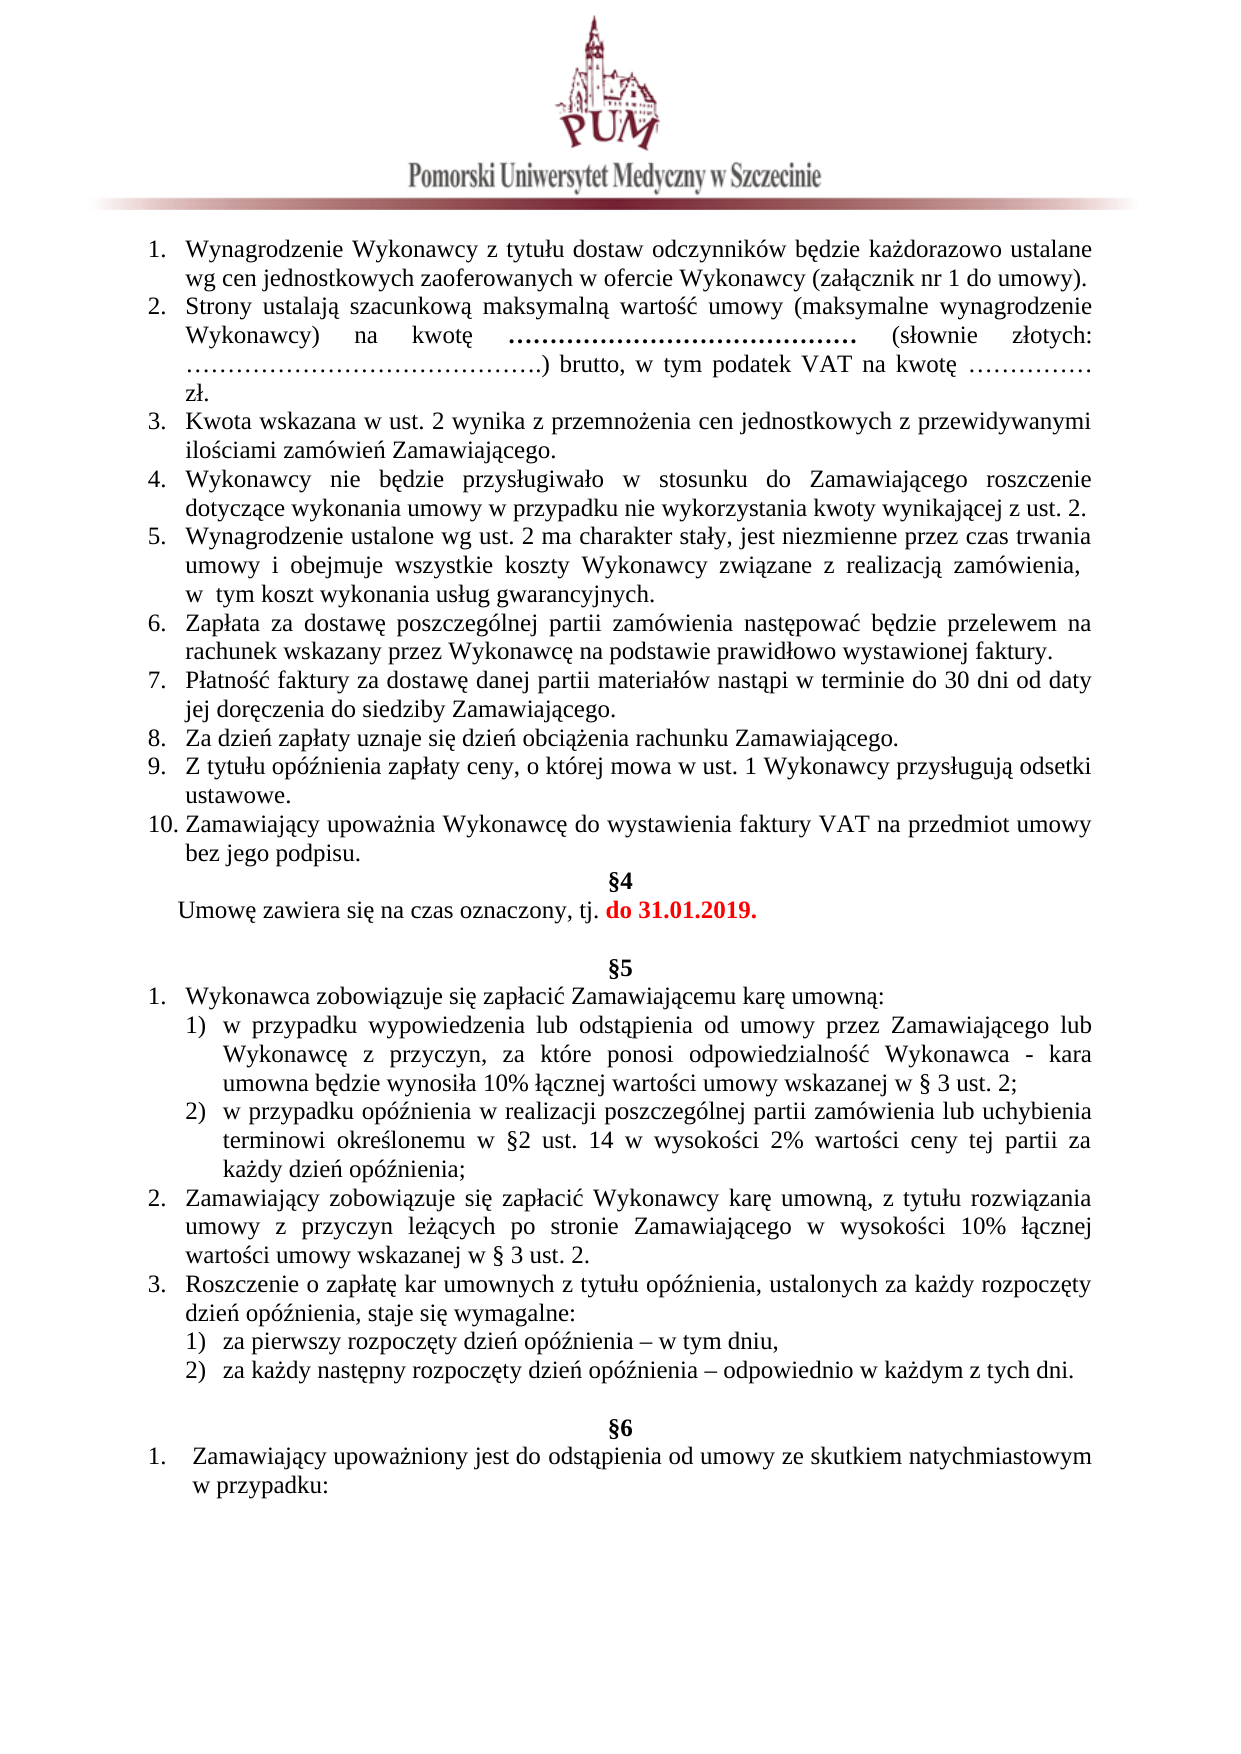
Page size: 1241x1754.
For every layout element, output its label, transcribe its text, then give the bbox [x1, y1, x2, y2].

text §5 [148, 953, 1093, 981]
list Za dzień zapłaty uznaje się dzień obciążenia rachunku Zamawiającego. [148, 723, 1093, 751]
list Płatność faktury za dostawę danej partii materiałów nastąpi w terminie do 30 dni od daty jej doręczenia do siedziby Zamawiającego. [148, 665, 1093, 723]
list Zamawiający zobowiązuje się zapłacić Wykonawcy karę umowną, z tytułu rozwiązania umowy z przyczyn leżących po stronie Zamawiającego w wysokości 10% łącznej wartości umowy wskazanej w § 3 ust. 2. [148, 1183, 1093, 1269]
list Zamawiający upoważnia Wykonawcę do wystawienia faktury VAT na przedmiot umowy bez jego podpisu. [148, 809, 1093, 866]
picture [87, 15, 1140, 208]
list Kwota wskazana w ust. 2 wynika z przemnożenia cen jednostkowych z przewidywanymi ilościami zamówień Zamawiającego. [148, 406, 1093, 464]
list w przypadku opóźnienia w realizacji poszczególnej partii zamówienia lub uchybienia terminowi określonemu w §2 ust. 14 w wysokości 2% wartości ceny tej partii za każdy dzień opóźnienia; [185, 1096, 1093, 1183]
list za pierwszy rozpoczęty dzień opóźnienia – w tym dniu, [185, 1326, 1093, 1355]
list za każdy następny rozpoczęty dzień opóźnienia – odpowiednio w każdym z tych dni. [185, 1355, 1093, 1384]
list Wynagrodzenie ustalone wg ust. 2 ma charakter stały, jest niezmienne przez czas trwania umowy i obejmuje wszystkie koszty Wykonawcy związane z realizacją zamówienia, w tym koszt wykonania usług gwarancyjnych. [148, 521, 1093, 608]
list Zapłata za dostawę poszczególnej partii zamówienia następować będzie przelewem na rachunek wskazany przez Wykonawcę na podstawie prawidłowo wystawionej faktury. [148, 608, 1093, 665]
list Wynagrodzenie Wykonawcy z tytułu dostaw odczynników będzie każdorazowo ustalane wg cen jednostkowych zaoferowanych w ofercie Wykonawcy (załącznik nr 1 do umowy). [148, 208, 1093, 291]
list Wykonawcy nie będzie przysługiwało w stosunku do Zamawiającego roszczenie dotyczące wykonania umowy w przypadku nie wykorzystania kwoty wynikającej z ust. 2. [148, 464, 1093, 521]
list Roszczenie o zapłatę kar umownych z tytułu opóźnienia, ustalonych za każdy rozpoczęty dzień opóźnienia, staje się wymagalne: [148, 1269, 1093, 1326]
list Z tytułu opóźnienia zapłaty ceny, o której mowa w ust. 1 Wykonawcy przysługują odsetki ustawowe. [148, 751, 1093, 809]
text §6 [148, 1413, 1093, 1441]
list Zamawiający upoważniony jest do odstąpienia od umowy ze skutkiem natychmiastowym w przypadku: [148, 1441, 1093, 1499]
list Umowę zawiera się na czas oznaczony, tj. do 31.01.2019. [177, 895, 1093, 924]
list Wykonawca zobowiązuje się zapłacić Zamawiającemu karę umowną: [148, 981, 1093, 1010]
list w przypadku wypowiedzenia lub odstąpienia od umowy przez Zamawiającego lub Wykonawcę z przyczyn, za które ponosi odpowiedzialność Wykonawca - kara umowna będzie wynosiła 10% łącznej wartości umowy wskazanej w § 3 ust. 2; [185, 1010, 1093, 1096]
list Strony ustalają szacunkową maksymalną wartość umowy (maksymalne wynagrodzenie Wykonawcy) na kwotę …………………………………… (słownie złotych: …………………………………….) brutto, w tym podatek VAT na kwotę …………… zł. [148, 291, 1093, 406]
text §4 [148, 866, 1093, 895]
